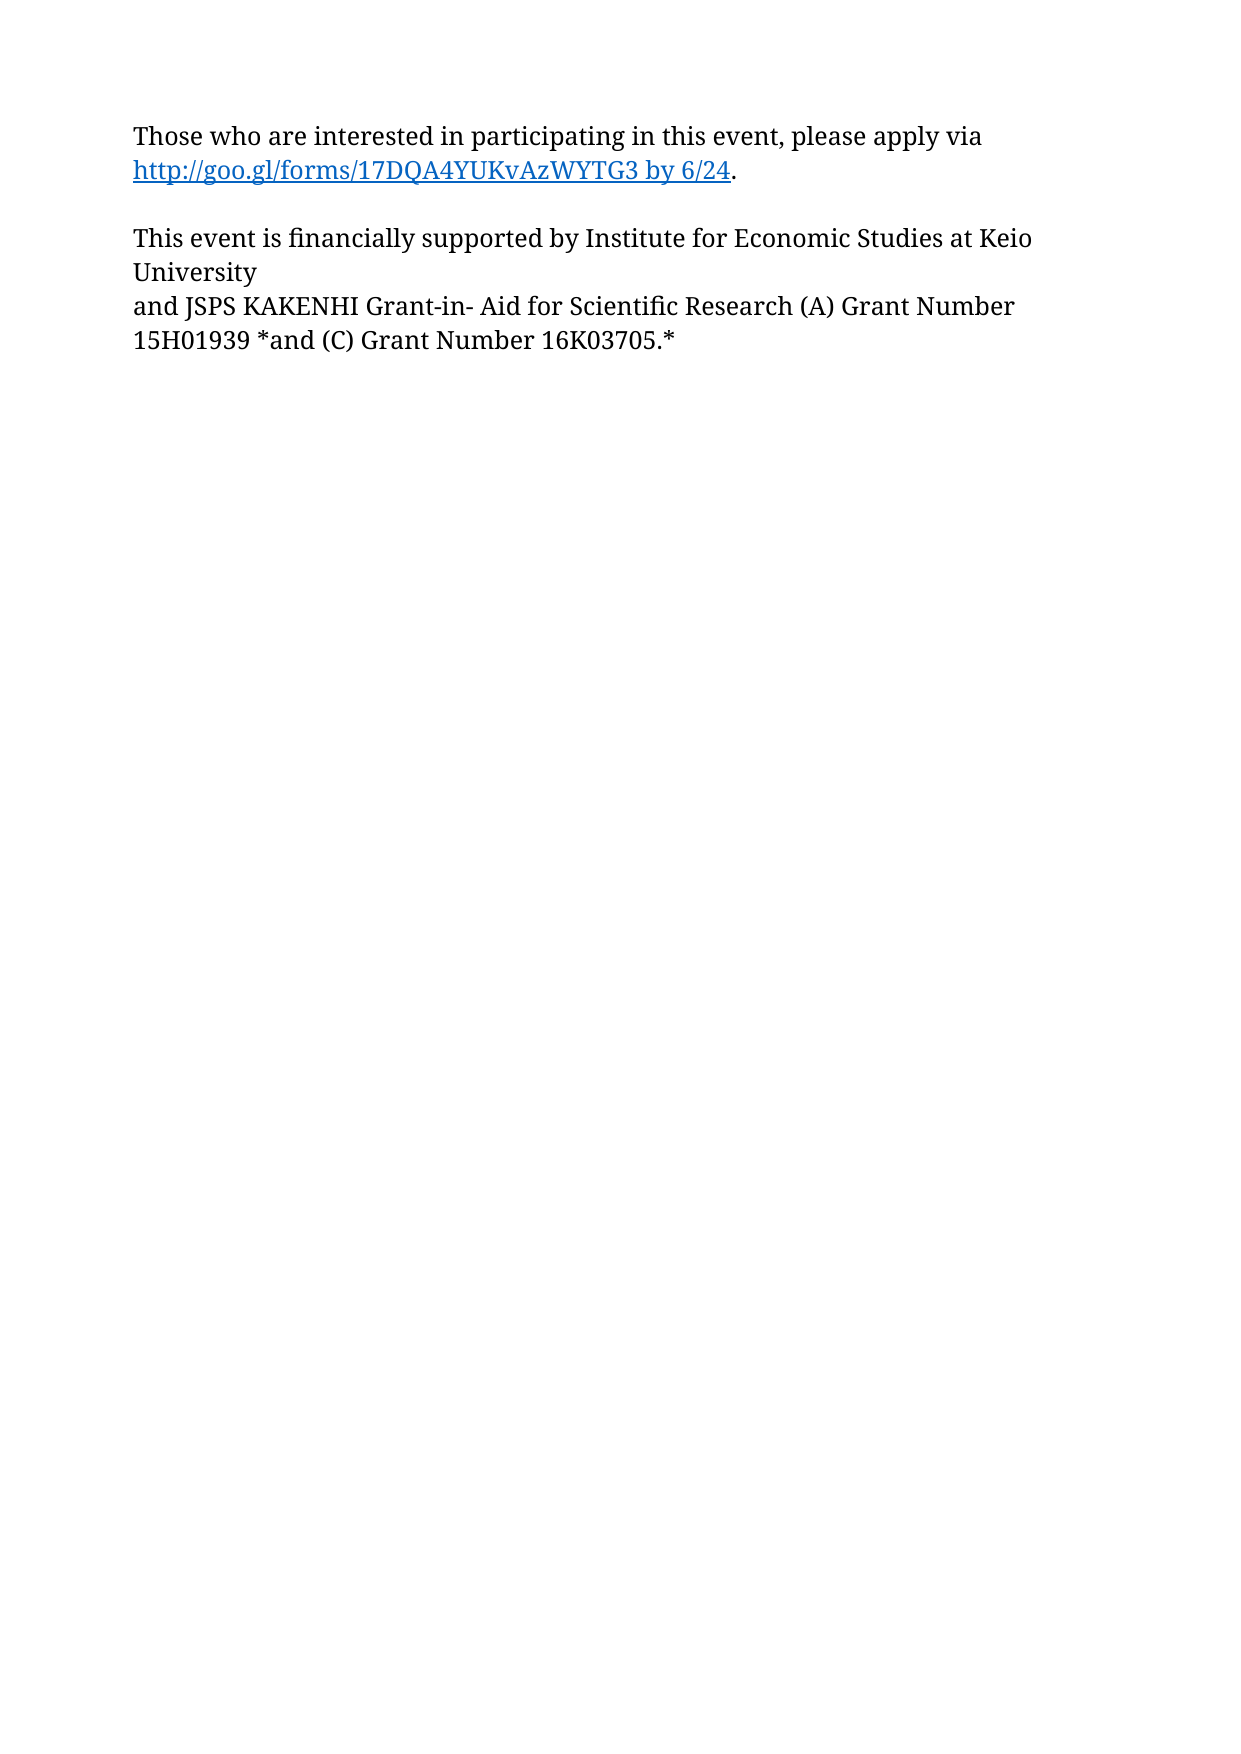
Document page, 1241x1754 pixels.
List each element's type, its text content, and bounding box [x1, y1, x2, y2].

text This event is financially supported by Institute for Economic Studies at Keio University [133, 220, 1123, 288]
text and JSPS KAKENHI Grant-in- Aid for Scientific Research (A) Grant Number 15H01939 *and (C) Grant Number 16K03705.* [133, 288, 1123, 357]
text Those who are interested in participating in this event, please apply via http://goo.gl/forms/17DQA4YUKvAzWYTG3 by 6/24. [133, 118, 1123, 186]
